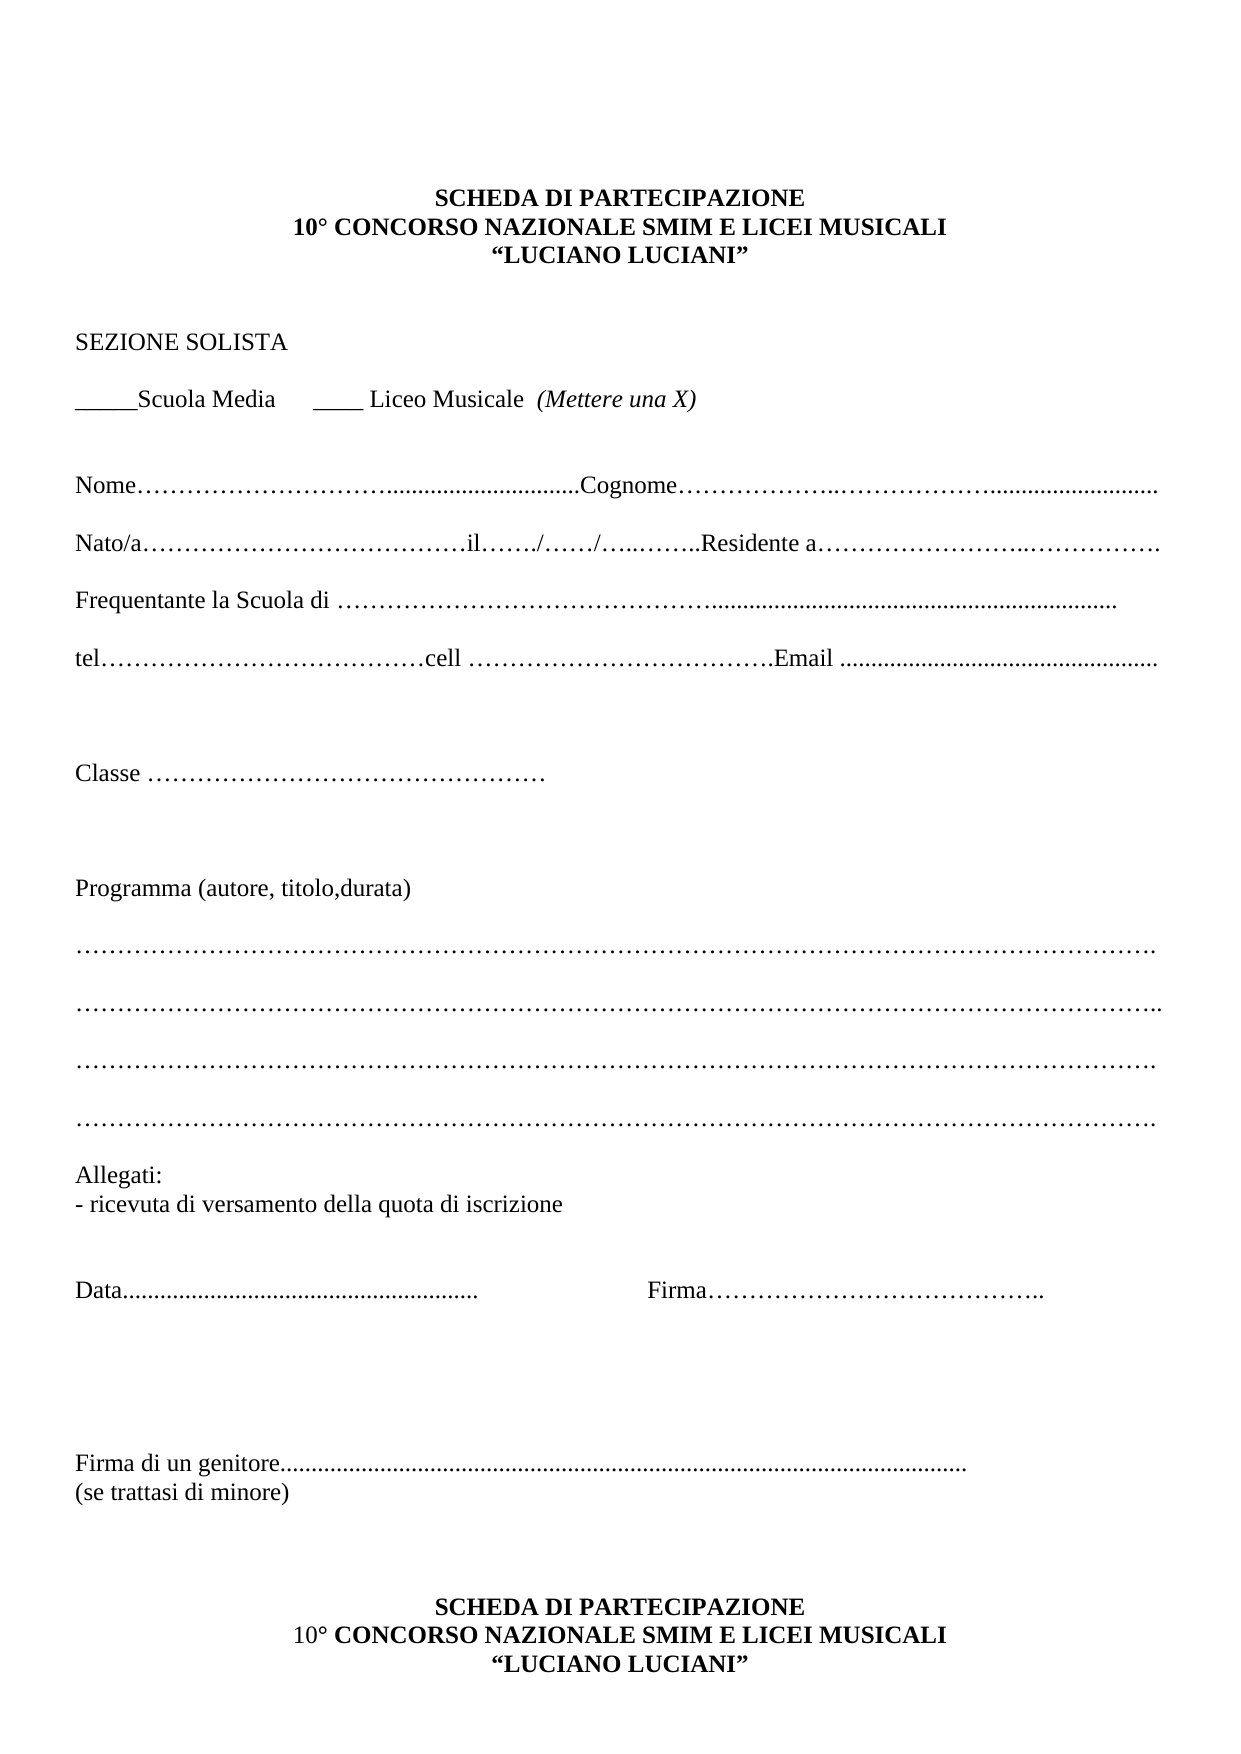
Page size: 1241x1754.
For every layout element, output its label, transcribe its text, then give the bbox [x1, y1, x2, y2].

text tel…………………………………cell ……………………………….Email ................................................... [75, 643, 1165, 672]
text Data......................................................... Firma………………………………….. [75, 1275, 1165, 1304]
text Nato/a…………………………………il……./……/…..……..Residente a……………………..……………. [75, 528, 1165, 557]
text …………………………………………………………………………………………………………………. [75, 1103, 1165, 1132]
text _____Scuola Media ____ Liceo Musicale (Mettere una X) [75, 384, 1165, 413]
text Classe ………………………………………… [75, 758, 1165, 787]
text Nome…………………………...............................Cognome………………..………………........................... [75, 470, 1165, 499]
text Frequentante la Scuola di ………………………………………................................................................. [75, 585, 1165, 614]
text …………………………………………………………………………………………………………………. [75, 1045, 1165, 1074]
text 10° CONCORSO NAZIONALE SMIM E LICEI MUSICALI [75, 212, 1165, 240]
text (se trattasi di minore) [75, 1477, 1165, 1505]
text SCHEDA DI PARTECIPAZIONE [75, 183, 1165, 212]
text SCHEDA DI PARTECIPAZIONE [75, 1592, 1165, 1620]
text Firma di un genitore.............................................................................................................. [75, 1448, 1165, 1477]
text “LUCIANO LUCIANI” [75, 1649, 1165, 1678]
text SEZIONE SOLISTA [75, 327, 1165, 355]
text ………………………………………………………………………………………………………………….. [75, 988, 1165, 1017]
text Programma (autore, titolo,durata) [75, 873, 1165, 902]
text 10° CONCORSO NAZIONALE SMIM E LICEI MUSICALI [75, 1620, 1165, 1649]
text “LUCIANO LUCIANI” [75, 240, 1165, 269]
text Allegati: [75, 1160, 1165, 1189]
text …………………………………………………………………………………………………………………. [75, 930, 1165, 959]
text - ricevuta di versamento della quota di iscrizione [75, 1189, 1165, 1218]
